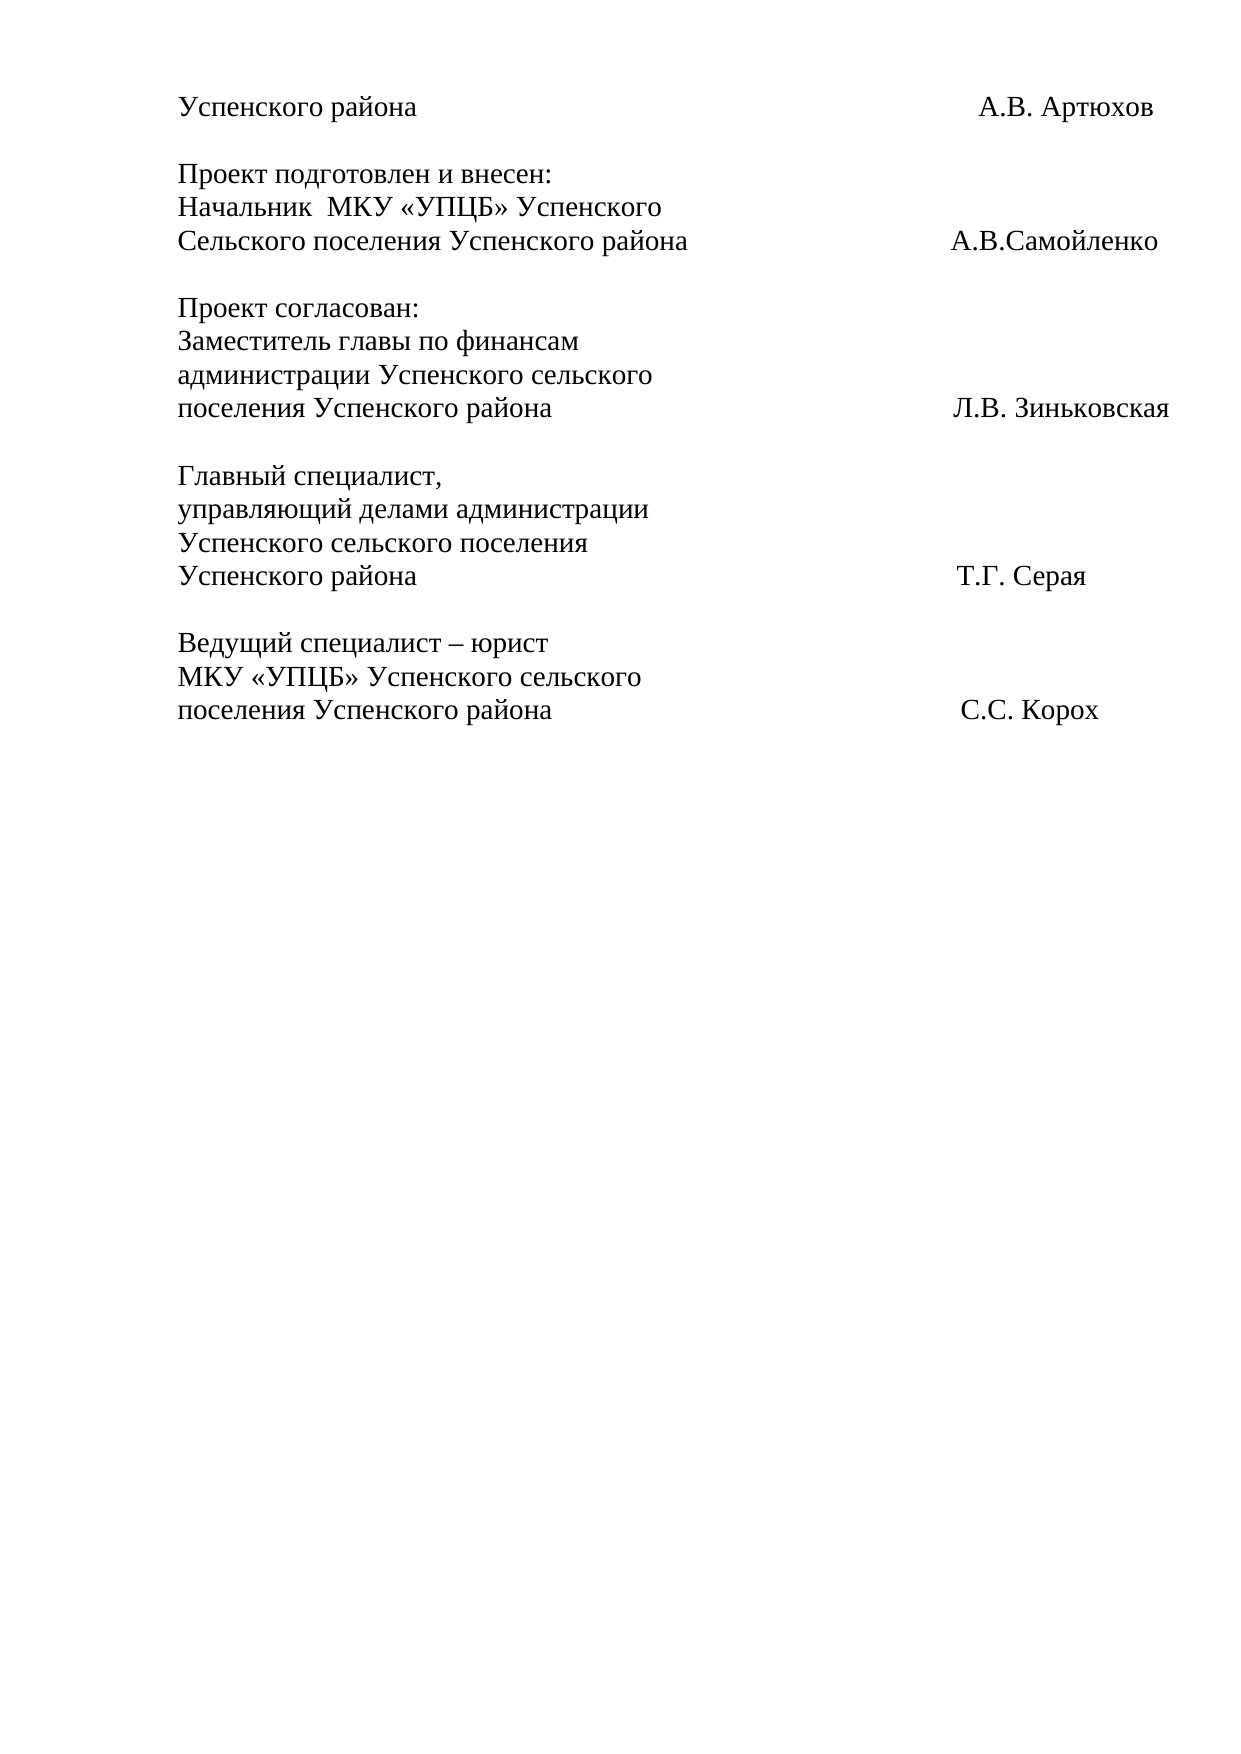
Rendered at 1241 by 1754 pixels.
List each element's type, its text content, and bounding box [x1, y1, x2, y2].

text Заместитель главы по финансам [177, 323, 1181, 357]
text Проект согласован: [177, 290, 1181, 323]
text Успенского района Т.Г. Серая [177, 558, 1181, 592]
text Проект подготовлен и внесен: [177, 156, 1181, 189]
text Успенского сельского поселения [177, 525, 1181, 558]
text Ведущий специалист – юрист [177, 625, 1181, 659]
text поселения Успенского района С.С. Корох [177, 692, 1181, 726]
text поселения Успенского района Л.В. Зиньковская [177, 391, 1181, 424]
text администрации Успенского сельского [177, 357, 1181, 391]
text Сельского поселения Успенского района А.В.Самойленко [177, 223, 1181, 256]
text Главный специалист, [177, 458, 1181, 491]
text Успенского района А.В. Артюхов [177, 89, 1181, 122]
text Начальник МКУ «УПЦБ» Успенского [177, 189, 1181, 223]
text управляющий делами администрации [177, 491, 1181, 525]
text МКУ «УПЦБ» Успенского сельского [177, 659, 1181, 692]
